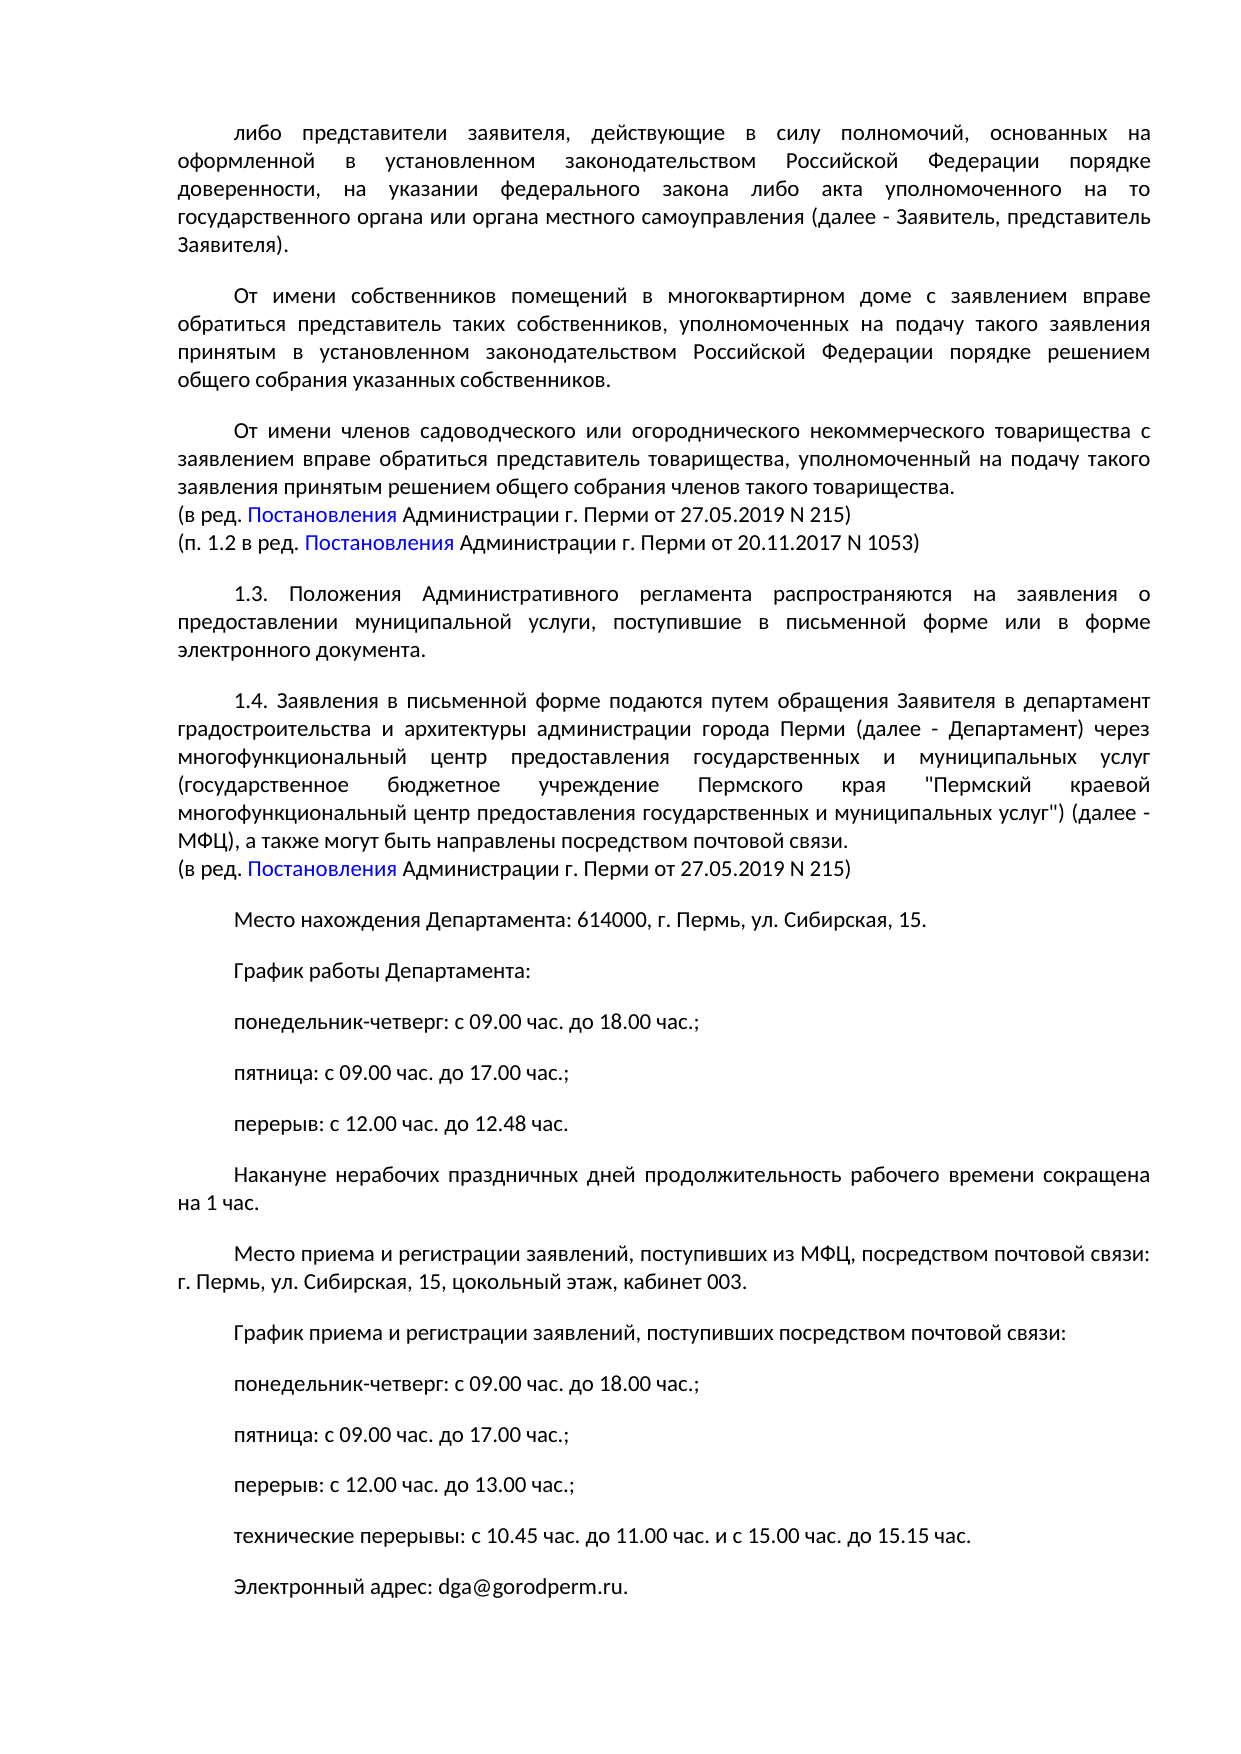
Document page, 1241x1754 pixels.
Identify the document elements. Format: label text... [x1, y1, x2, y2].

text (в ред. Постановления Администрации г. Перми от 27.05.2019 N 215) [177, 854, 1152, 882]
text понедельник-четверг: с 09.00 час. до 18.00 час.; [177, 1007, 1152, 1035]
text (в ред. Постановления Администрации г. Перми от 27.05.2019 N 215) [177, 500, 1152, 528]
text От имени собственников помещений в многоквартирном доме с заявлением вправе обратиться представитель таких собственников, уполномоченных на подачу такого заявления принятым в установленном законодательством Российской Федерации порядке решением общего собрания указанных собственников. [177, 281, 1152, 393]
text либо представители заявителя, действующие в силу полномочий, основанных на оформленной в установленном законодательством Российской Федерации порядке доверенности, на указании федерального закона либо акта уполномоченного на то государственного органа или органа местного самоуправления (далее - Заявитель, представитель Заявителя). [177, 118, 1152, 258]
text Место нахождения Департамента: 614000, г. Пермь, ул. Сибирская, 15. [177, 905, 1152, 933]
text Накануне нерабочих праздничных дней продолжительность рабочего времени сокращена на 1 час. [177, 1160, 1152, 1216]
text понедельник-четверг: с 09.00 час. до 18.00 час.; [177, 1369, 1152, 1397]
text График работы Департамента: [177, 956, 1152, 984]
text перерыв: с 12.00 час. до 13.00 час.; [177, 1471, 1152, 1499]
text технические перерывы: с 10.45 час. до 11.00 час. и с 15.00 час. до 15.15 час. [177, 1522, 1152, 1549]
text График приема и регистрации заявлений, поступивших посредством почтовой связи: [177, 1318, 1152, 1346]
text пятница: с 09.00 час. до 17.00 час.; [177, 1420, 1152, 1448]
text (п. 1.2 в ред. Постановления Администрации г. Перми от 20.11.2017 N 1053) [177, 528, 1152, 556]
text Место приема и регистрации заявлений, поступивших из МФЦ, посредством почтовой связи: г. Пермь, ул. Сибирская, 15, цокольный этаж, кабинет 003. [177, 1239, 1152, 1295]
text 1.3. Положения Административного регламента распространяются на заявления о предоставлении муниципальной услуги, поступившие в письменной форме или в форме электронного документа. [177, 579, 1152, 663]
text перерыв: с 12.00 час. до 12.48 час. [177, 1109, 1152, 1137]
text пятница: с 09.00 час. до 17.00 час.; [177, 1058, 1152, 1086]
text Электронный адрес: dga@gorodperm.ru. [177, 1572, 1152, 1601]
text 1.4. Заявления в письменной форме подаются путем обращения Заявителя в департамент градостроительства и архитектуры администрации города Перми (далее - Департамент) через многофункциональный центр предоставления государственных и муниципальных услуг (государственное бюджетное учреждение Пермского края "Пермский краевой многофункциональный центр предоставления государственных и муниципальных услуг") (далее - МФЦ), а также могут быть направлены посредством почтовой связи. [177, 686, 1152, 854]
text От имени членов садоводческого или огороднического некоммерческого товарищества с заявлением вправе обратиться представитель товарищества, уполномоченный на подачу такого заявления принятым решением общего собрания членов такого товарищества. [177, 416, 1152, 500]
